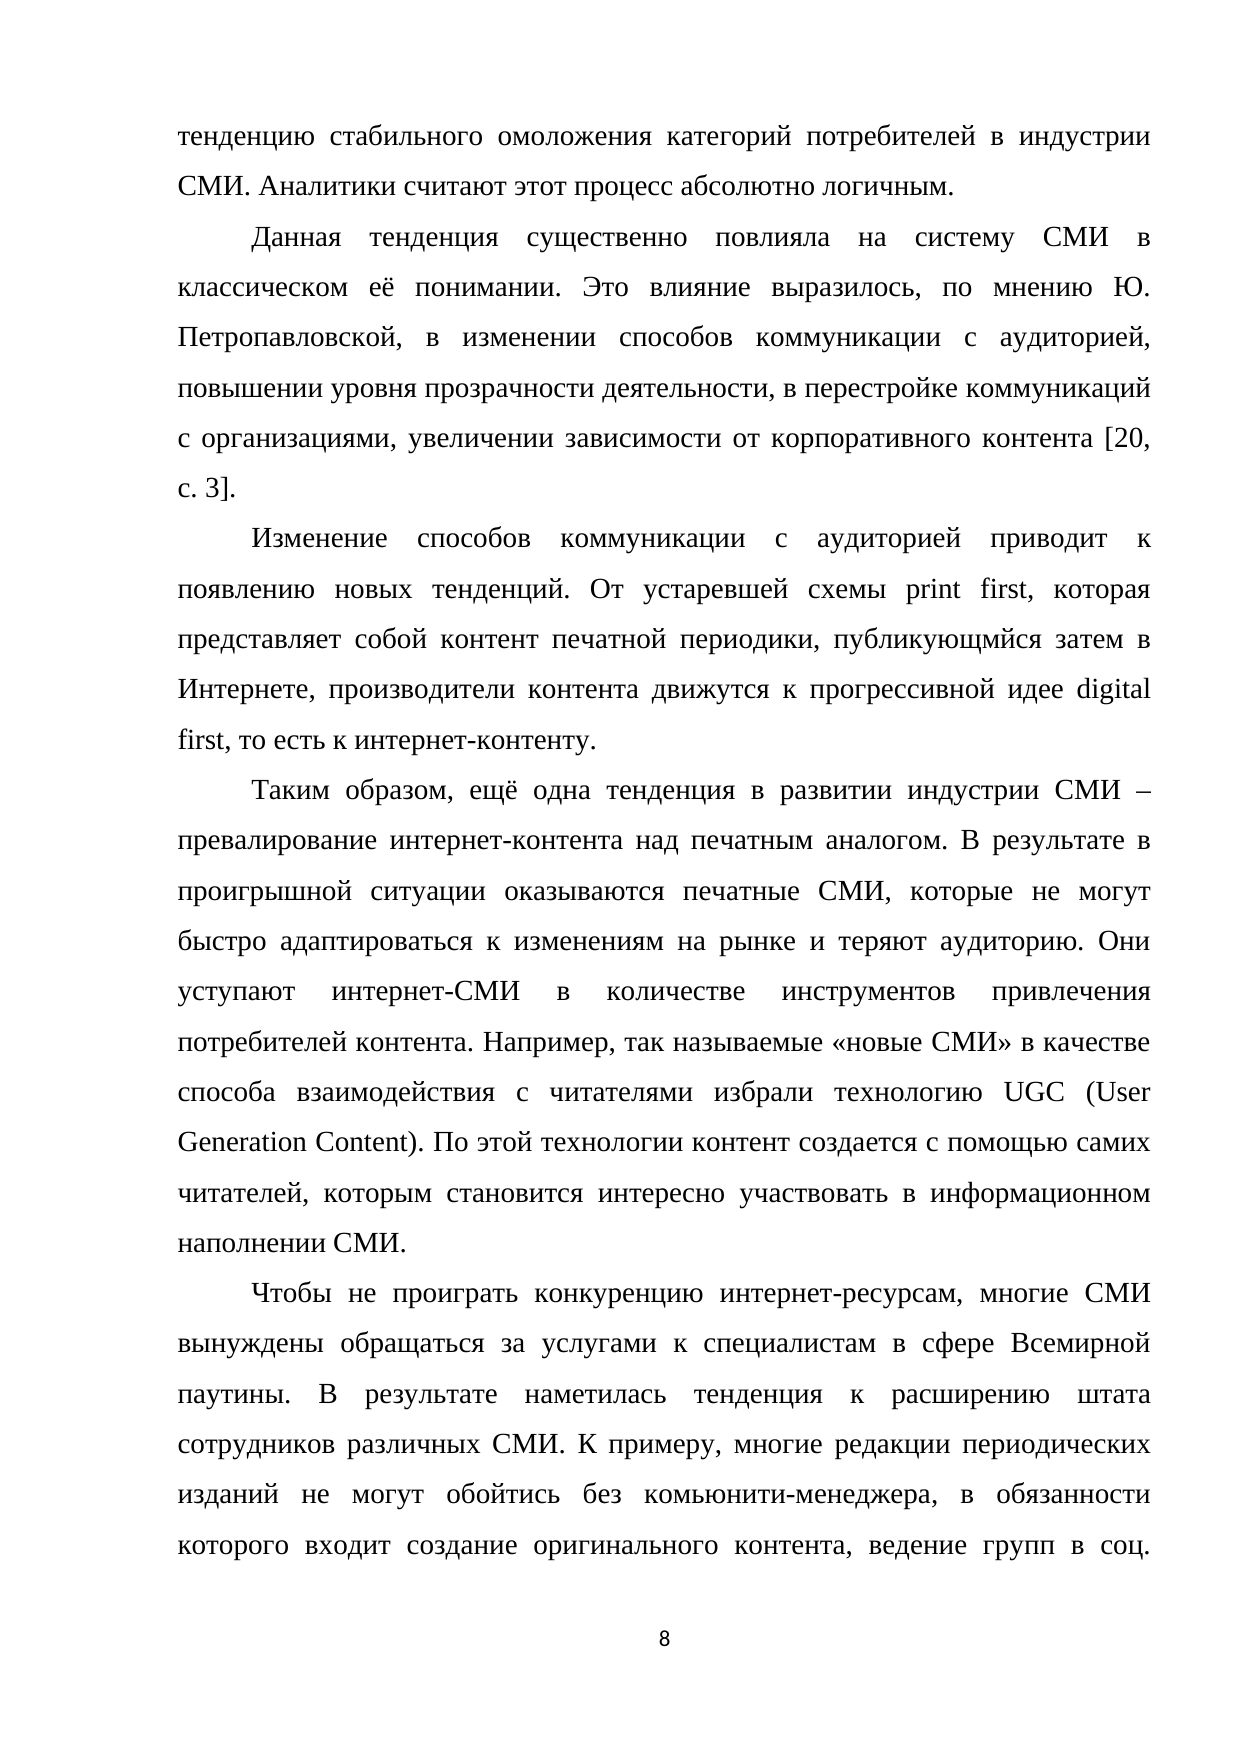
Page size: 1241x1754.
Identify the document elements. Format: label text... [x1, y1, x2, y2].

text Данная тенденция существенно повлияла на систему СМИ в классическом её понимании. Это влияние выразилось, по мнению Ю. Петропавловской, в изменении способов коммуникации с аудиторией, повышении уровня прозрачности деятельности, в перестройке коммуникаций с организациями, увеличении зависимости от корпоративного контента [20, c. 3]. [177, 219, 1152, 504]
text Таким образом, ещё одна тенденция в развитии индустрии СМИ –превалирование интернет-контента над печатным аналогом. В результате в проигрышной ситуации оказываются печатные СМИ, которые не могут быстро адаптироваться к изменениям на рынке и теряют аудиторию. Они уступают интернет-СМИ в количестве инструментов привлечения потребителей контента. Например, так называемые «новые СМИ» в качестве способа взаимодействия с читателями избрали технологию UGC (User Generation Content). По этой технологии контент создается с помощью самих читателей, которым становится интересно участвовать в информационном наполнении СМИ. [177, 772, 1152, 1258]
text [177, 118, 1152, 202]
text Изменение способов коммуникации с аудиторией приводит к появлению новых тенденций. От устаревшей схемы print first, которая представляет собой контент печатной периодики, публикующмйся затем в Интернете, производители контента движутся к прогрессивной идее digital first, то есть к интернет-контенту. [177, 521, 1152, 755]
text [177, 1275, 1152, 1560]
